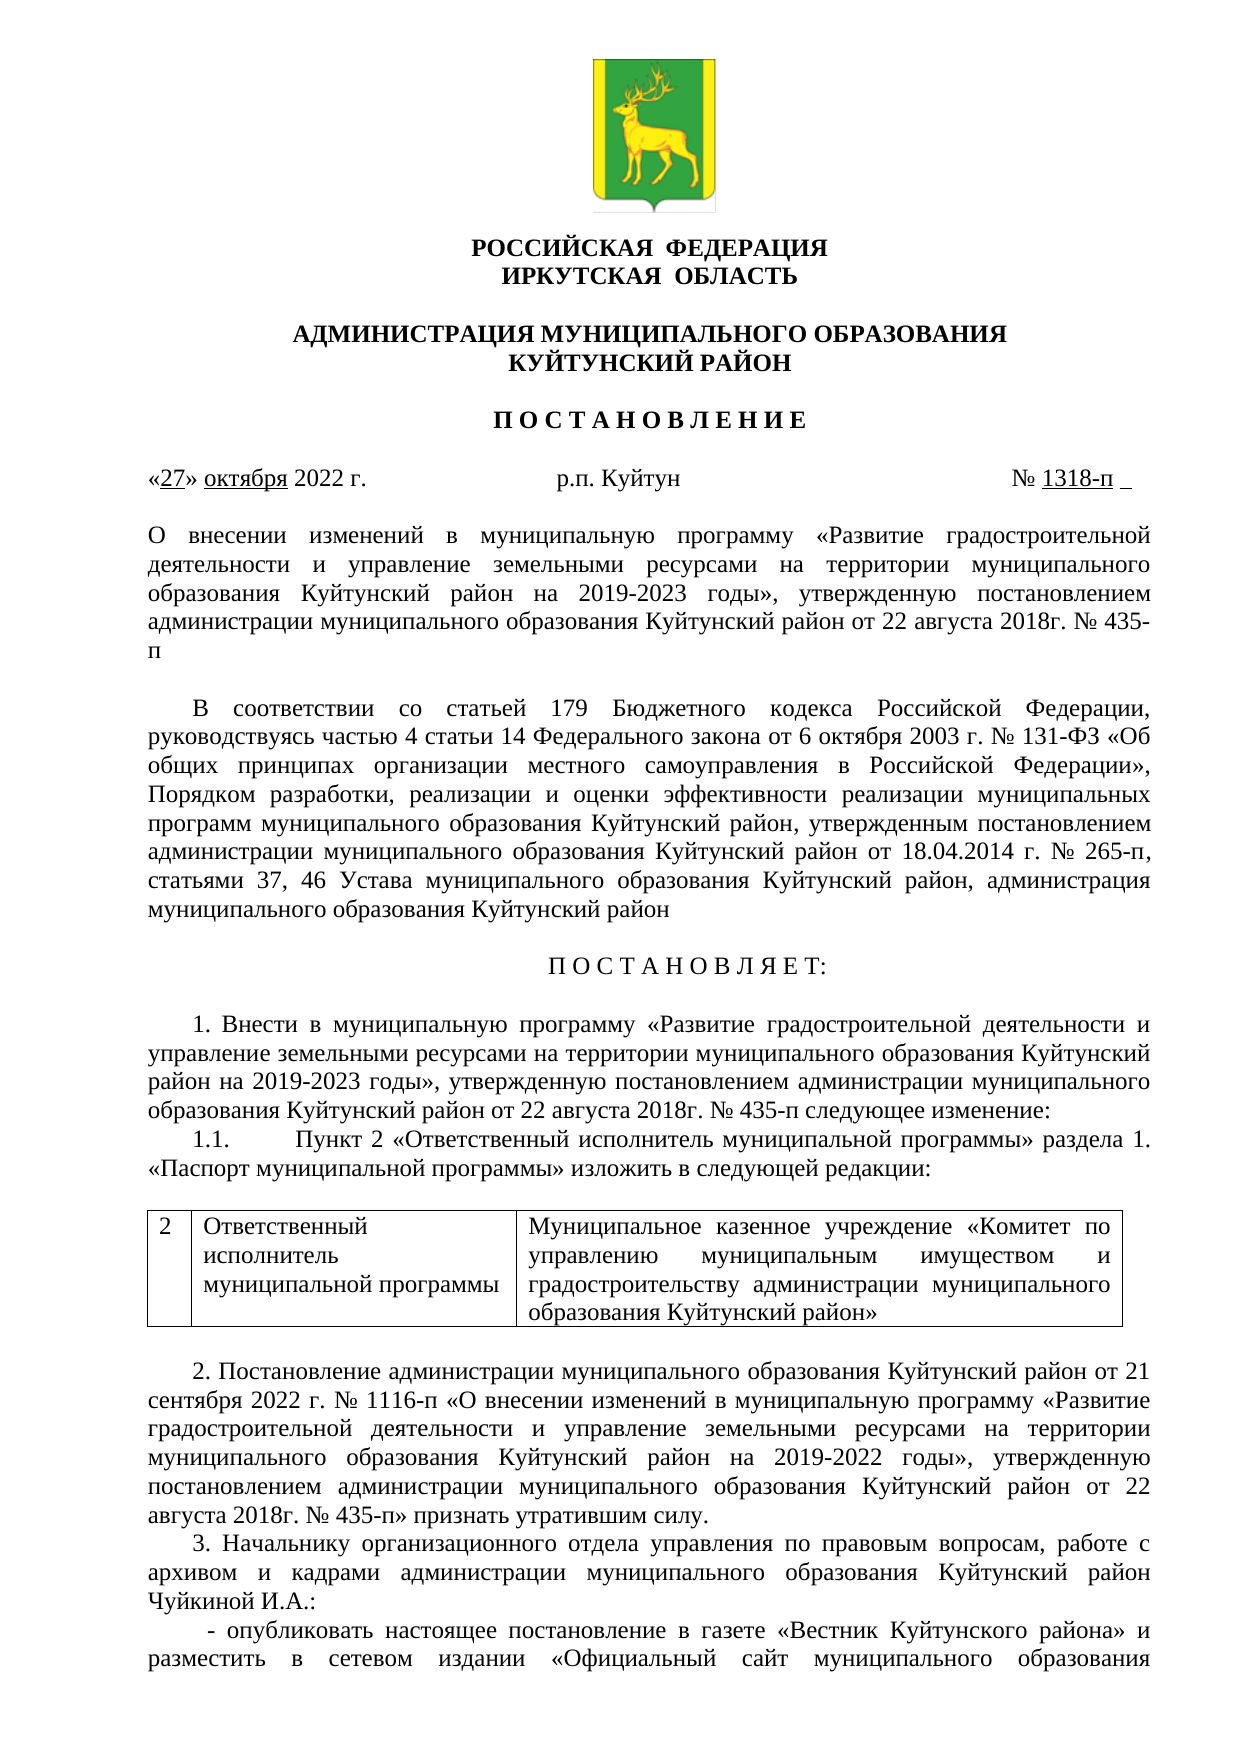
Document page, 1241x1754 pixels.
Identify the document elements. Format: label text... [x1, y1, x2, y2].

table_header Ответственный исполнитель муниципальной программы [192, 1211, 516, 1326]
table_header Муниципальное казенное учреждение «Комитет по управлению муниципальным имуществом и градостроительству администрации муниципального образования Куйтунский район» [517, 1211, 1122, 1326]
list Внести в муниципальную программу «Развитие градостроительной деятельности и управление земельными ресурсами на территории муниципального образования Куйтунский район на 2019-2023 годы», утвержденную постановлением администрации муниципального образования Куйтунский район от 22 августа 2018г. № 435-п следующее изменение: [148, 1009, 1152, 1124]
text «27» октября 2022 г. р.п. Куйтун № 1318-п. [148, 463, 1152, 491]
text КУЙТУНСКИЙ РАЙОН [148, 348, 1152, 376]
text В соответствии со статьей 179 Бюджетного кодекса Российской Федерации, руководствуясь частью 4 статьи 14 Федерального закона от 6 октября 2003 г. № 131-ФЗ «Об общих принципах организации местного самоуправления в Российской Федерации», Порядком разработки, реализации и оценки эффективности реализации муниципальных программ муниципального образования Куйтунский район, утвержденным постановлением администрации муниципального образования Куйтунский район от 18.04.2014 г. № 265-п, статьями 37, 46 Устава муниципального образования Куйтунский район, администрация муниципального образования Куйтунский район [148, 693, 1152, 923]
subtitle П О С Т А Н О В Л Е Н И Е [148, 405, 1152, 434]
list Пункт 2 «Ответственный исполнитель муниципальной программы» раздела 1. «Паспорт муниципальной программы» изложить в следующей редакции: [148, 1124, 1152, 1181]
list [148, 1615, 1152, 1672]
text О внесении изменений в муниципальную программу «Развитие градостроительной деятельности и управление земельными ресурсами на территории муниципального образования Куйтунский район на 2019-2023 годы», утвержденную постановлением администрации муниципального образования Куйтунский район от 22 августа 2018г. № 435-п [148, 520, 1152, 664]
text АДМИНИСТРАЦИЯ МУНИЦИПАЛЬНОГО ОБРАЗОВАНИЯ [148, 319, 1152, 348]
picture [593, 59, 717, 214]
text 2. Постановление администрации муниципального образования Куйтунский район от 21 сентября 2022 г. № 1116-п «О внесении изменений в муниципальную программу «Развитие градостроительной деятельности и управление земельными ресурсами на территории муниципального образования Куйтунский район на 2019-2022 годы», утвержденную постановлением администрации муниципального образования Куйтунский район от 22 августа 2018г. № 435-п» признать утратившим силу. [148, 1356, 1152, 1528]
text ИРКУТСКАЯ ОБЛАСТЬ [148, 261, 1152, 290]
text П О С Т А Н О В Л Я Е Т: [148, 951, 1152, 980]
text РОССИЙСКАЯ ФЕДЕРАЦИЯ [148, 233, 1152, 261]
text 3. Начальнику организационного отдела управления по правовым вопросам, работе с архивом и кадрами администрации муниципального образования Куйтунский район Чуйкиной И.А.: [148, 1528, 1152, 1615]
table_header 2 [148, 1211, 191, 1326]
